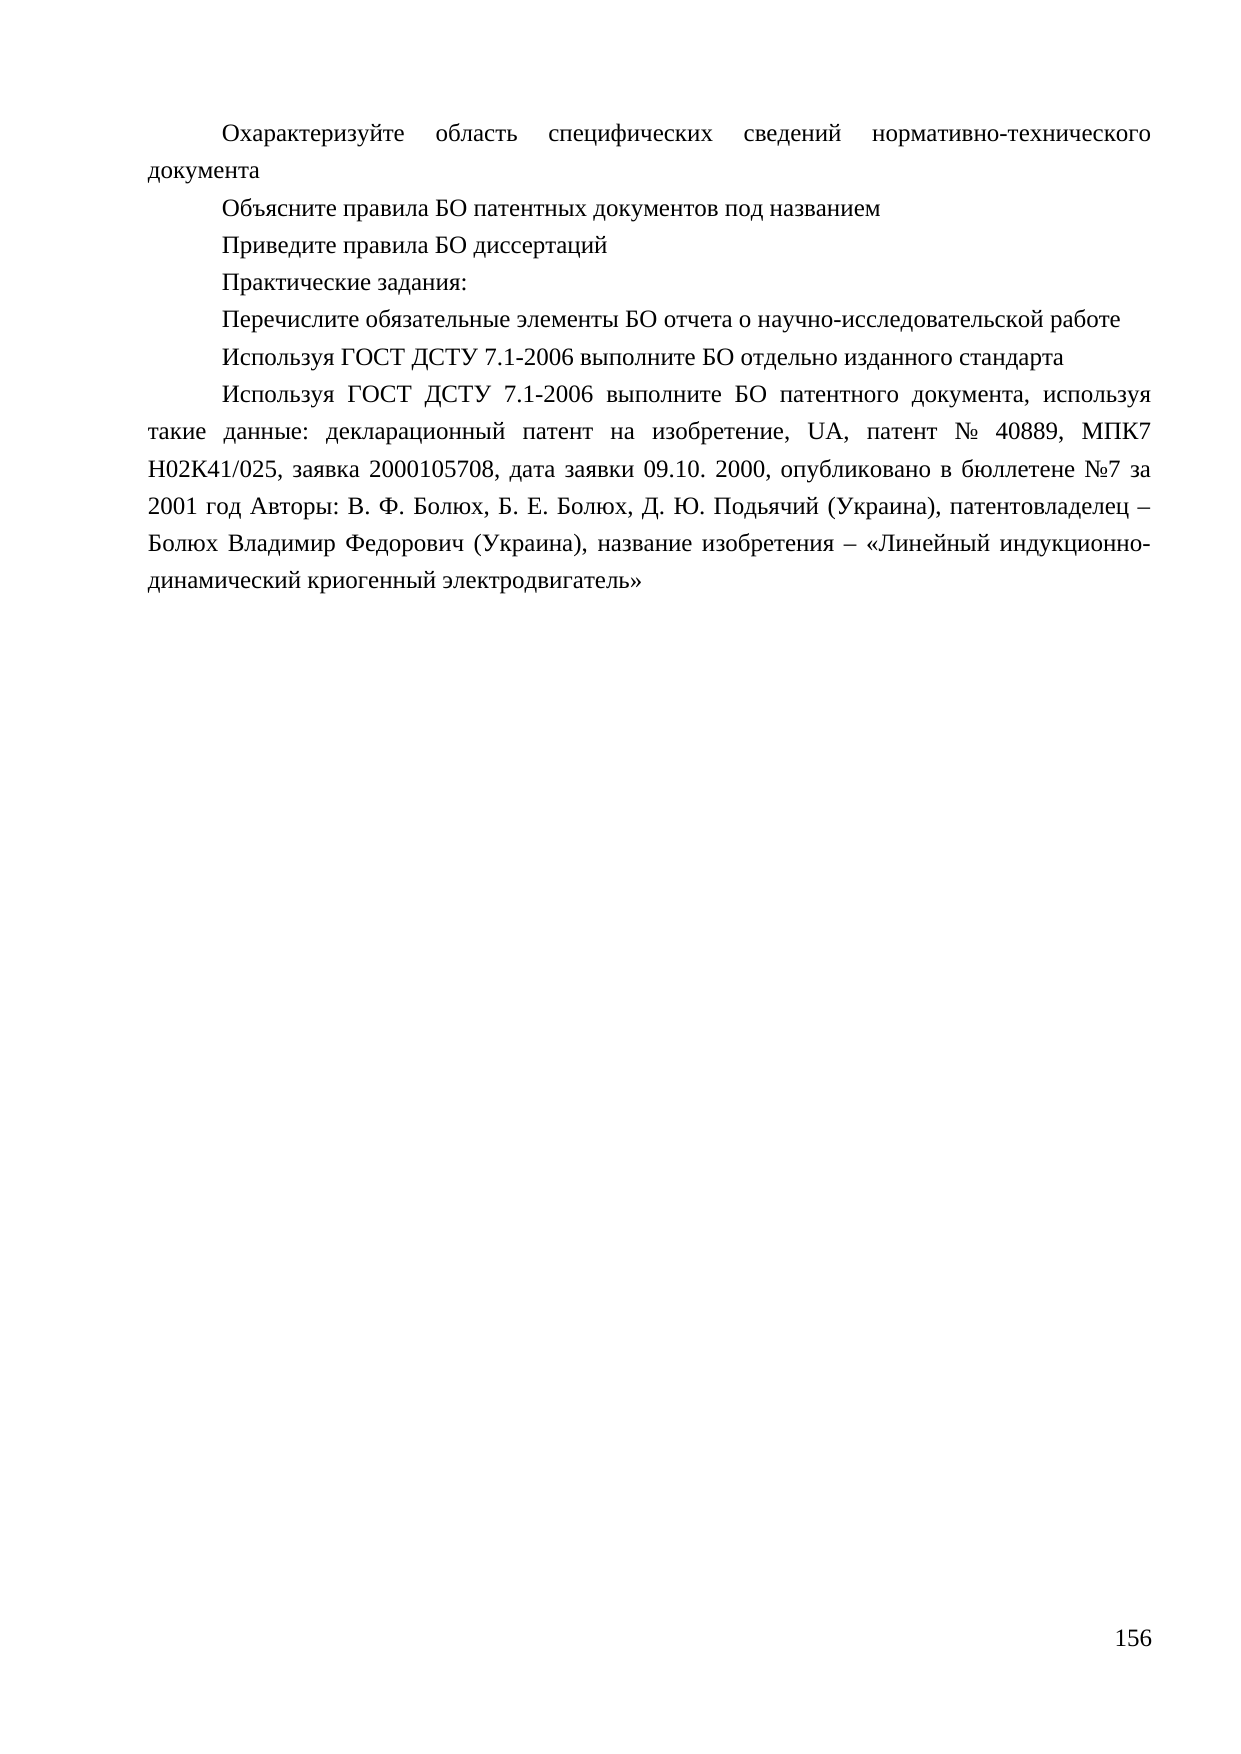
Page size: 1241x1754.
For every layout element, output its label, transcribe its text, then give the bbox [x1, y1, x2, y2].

text Объясните правила БО патентных документов под названием [148, 193, 1152, 221]
text Перечислите обязательные элементы БО отчета о научно-исследовательской работе [148, 304, 1152, 333]
text Используя ГОСТ ДСТУ 7.1-2006 выполните БО патентного документа, используя такие данные: декларационный патент на изобретение, UA, патент № 40889, МПК7 Н02К41/025, заявка 2000105708, дата заявки 09.10. 2000, опубликовано в бюллетене №7 за 2001 год Авторы: В. Ф. Болюх, Б. Е. Болюх, Д. Ю. Подьячий (Украина), патентовладелец – Болюх Владимир Федорович (Украина), название изобретения – «Линейный индукционно-динамический криогенный электродвигатель» [148, 379, 1152, 594]
text Охарактеризуйте область специфических сведений нормативно-технического документа [148, 118, 1152, 184]
text Практические задания: [148, 267, 1152, 296]
text Приведите правила БО диссертаций [148, 230, 1152, 259]
text Используя ГОСТ ДСТУ 7.1-2006 выполните БО отдельно изданного стандарта [148, 342, 1152, 371]
